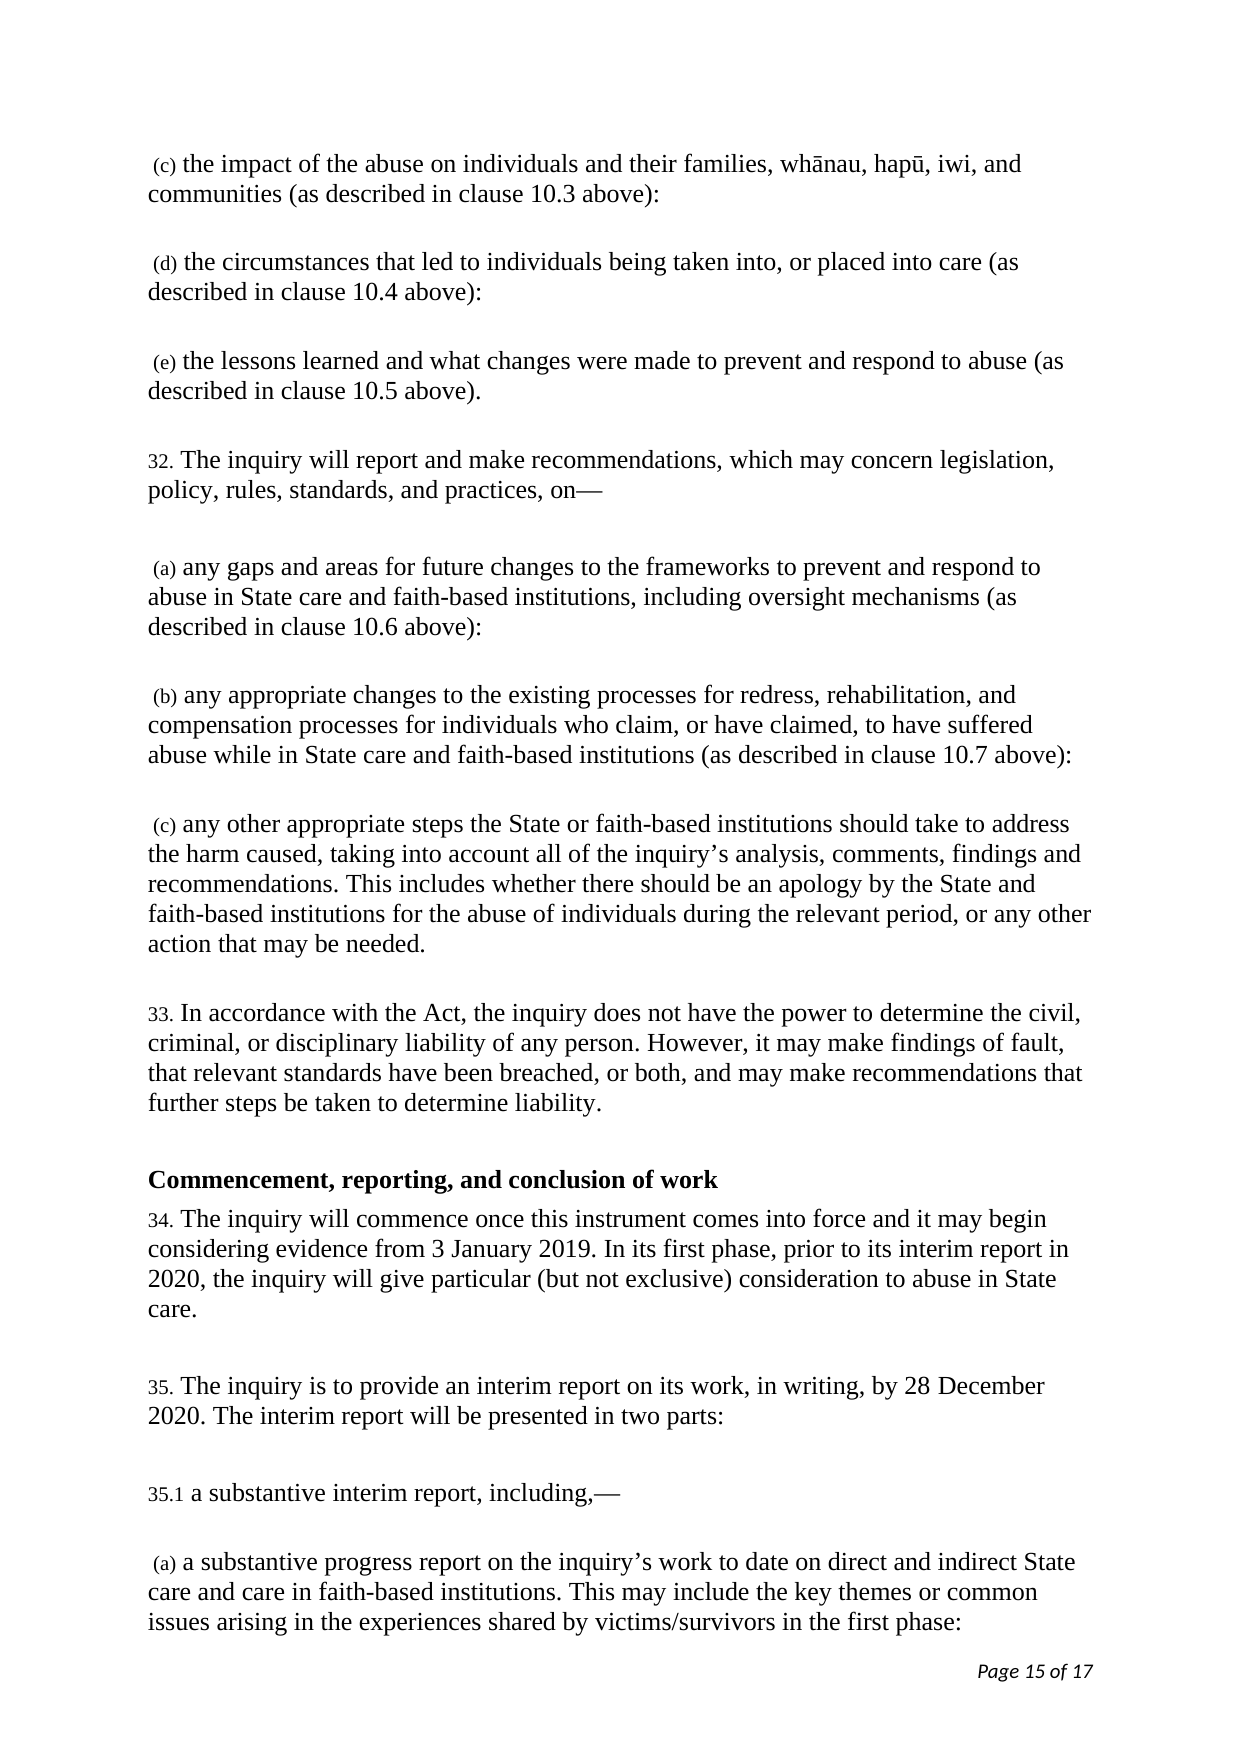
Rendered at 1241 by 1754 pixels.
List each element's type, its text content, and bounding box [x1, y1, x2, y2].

text (d) the circumstances that led to individuals being taken into, or placed into care (as described in clause 10.4 above): [148, 246, 1092, 306]
text (e) the lessons learned and what changes were made to prevent and respond to abuse (as described in clause 10.5 above). [148, 345, 1092, 405]
text (b) any appropriate changes to the existing processes for redress, rehabilitation, and compensation processes for individuals who claim, or have claimed, to have suffered abuse while in State care and faith-based institutions (as described in clause 10.7 above): [148, 679, 1092, 769]
text 33. In accordance with the Act, the inquiry does not have the power to determine the civil, criminal, or disciplinary liability of any person. However, it may make findings of fault, that relevant standards have been breached, or both, and may make recommendations that further steps be taken to determine liability. [148, 997, 1092, 1117]
text (a) a substantive progress report on the inquiry’s work to date on direct and indirect State care and care in faith-based institutions. This may include the key themes or common issues arising in the experiences shared by victims/survivors in the first phase: [148, 1546, 1092, 1636]
text (a) any gaps and areas for future changes to the frameworks to prevent and respond to abuse in State care and faith-based institutions, including oversight mechanisms (as described in clause 10.6 above): [148, 551, 1092, 641]
text 32. The inquiry will report and make recommendations, which may concern legislation, policy, rules, standards, and practices, on— [148, 444, 1092, 504]
text Commencement, reporting, and conclusion of work [148, 1164, 1092, 1194]
text 35. The inquiry is to provide an interim report on its work, in writing, by 28 December 2020. The interim report will be presented in two parts: [148, 1370, 1092, 1430]
text 35.1 a substantive interim report, including,— [148, 1477, 1092, 1507]
text (c) any other appropriate steps the State or faith-based institutions should take to address the harm caused, taking into account all of the inquiry’s analysis, comments, findings and recommendations. This includes whether there should be an apology by the State and faith-based institutions for the abuse of individuals during the relevant period, or any other action that may be needed. [148, 808, 1092, 958]
text 34. The inquiry will commence once this instrument comes into force and it may begin considering evidence from 3 January 2019. In its first phase, prior to its interim report in 2020, the inquiry will give particular (but not exclusive) consideration to abuse in State care. [148, 1203, 1092, 1323]
text (c) the impact of the abuse on individuals and their families, whānau, hapū, iwi, and communities (as described in clause 10.3 above): [148, 148, 1092, 208]
